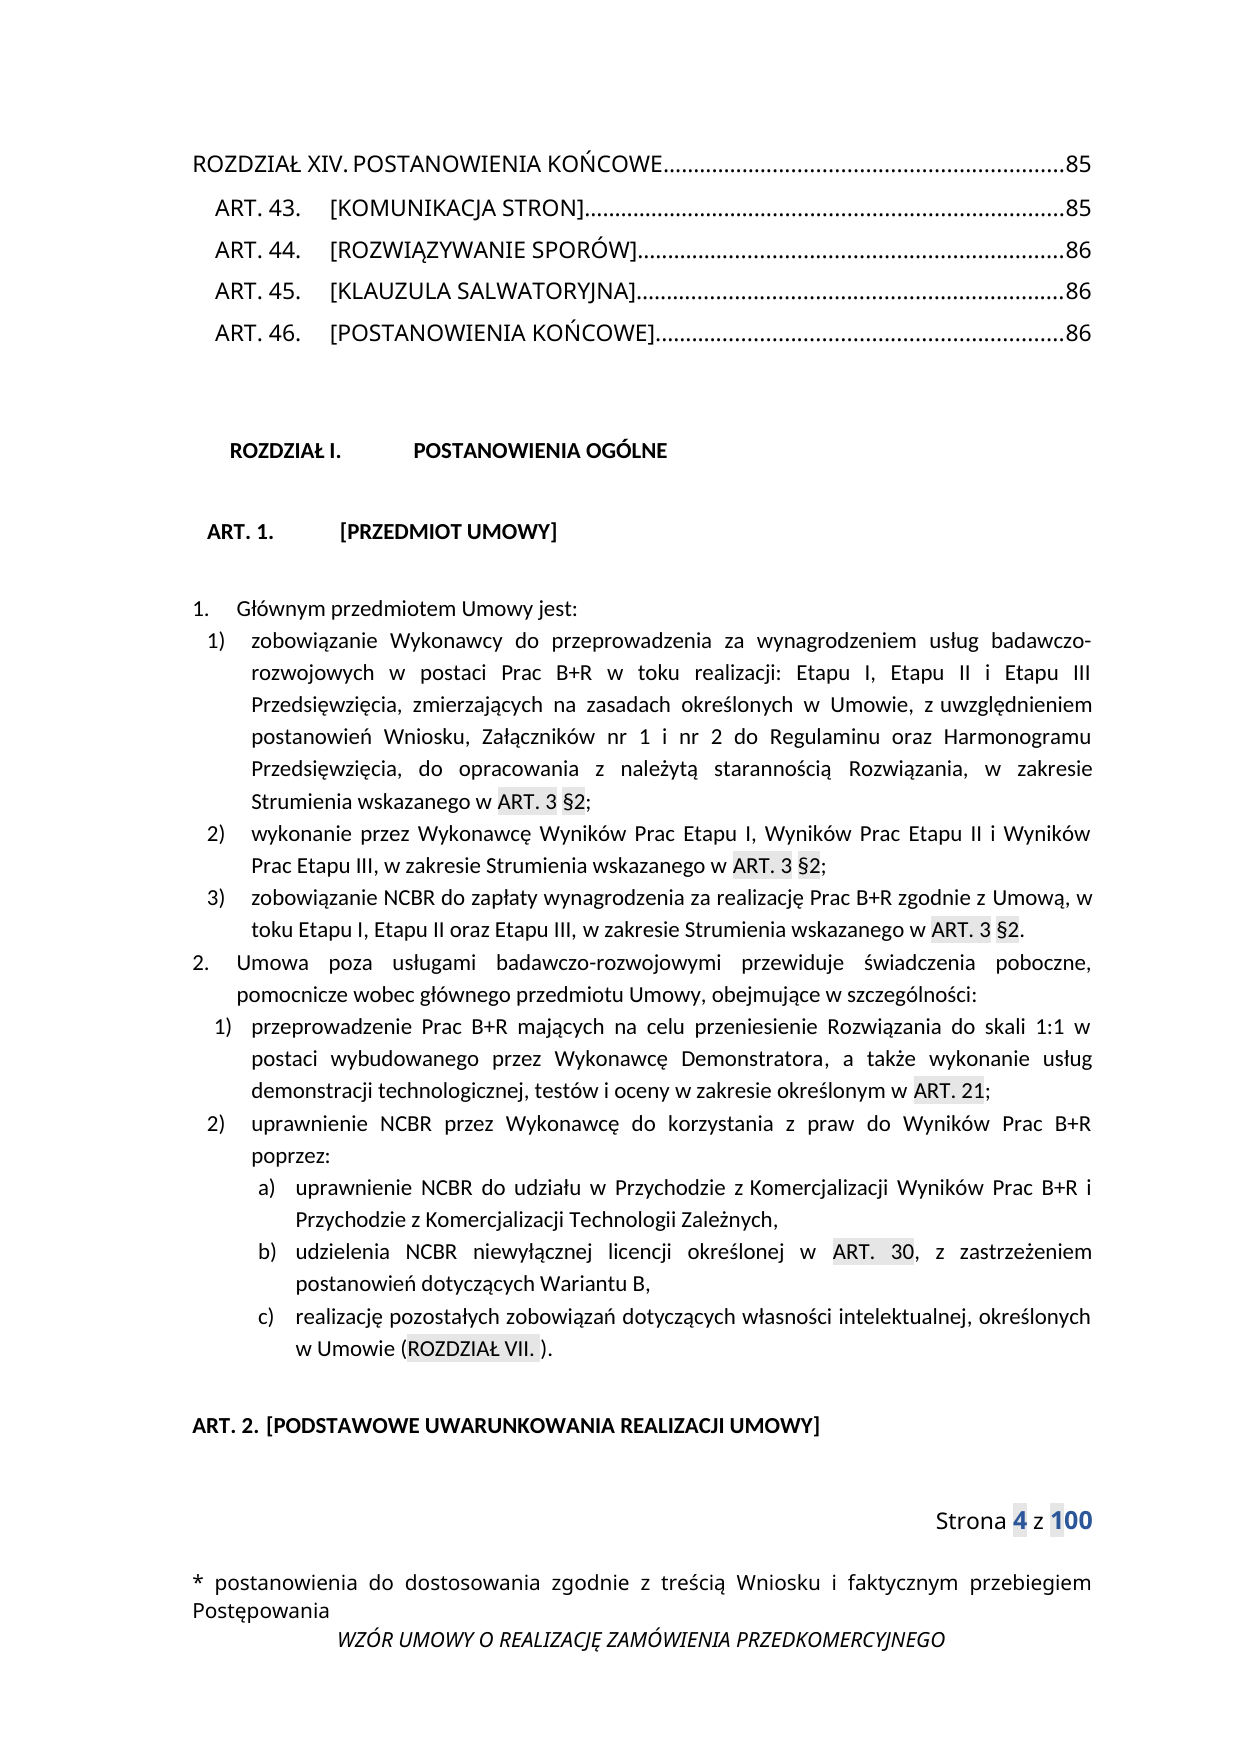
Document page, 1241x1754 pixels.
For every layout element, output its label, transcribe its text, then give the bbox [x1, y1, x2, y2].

list wykonanie przez Wykonawcę Wyników Prac Etapu I, Wyników Prac Etapu II i Wyników Prac Etapu III, w zakresie Strumienia wskazanego w ART. 3 §2; [207, 819, 1093, 879]
list zobowiązanie NCBR do zapłaty wynagrodzenia za realizację Prac B+R zgodnie z Umową, w toku Etapu I, Etapu II oraz Etapu III, w zakresie Strumienia wskazanego w ART. 3 §2. [207, 883, 1093, 943]
list zobowiązanie Wykonawcy do przeprowadzenia za wynagrodzeniem usług badawczo-rozwojowych w postaci Prac B+R w toku realizacji: Etapu I, Etapu II i Etapu III Przedsięwzięcia, zmierzających na zasadach określonych w Umowie, z uwzględnieniem postanowień Wniosku, Załączników nr 1 i nr 2 do Regulaminu oraz Harmonogramu Przedsięwzięcia, do opracowania z należytą starannością Rozwiązania, w zakresie Strumienia wskazanego w ART. 3 §2; [207, 626, 1093, 815]
list Głównym przedmiotem Umowy jest: [192, 594, 1093, 622]
list uprawnienie NCBR do udziału w Przychodzie z Komercjalizacji Wyników Prac B+R i Przychodzie z Komercjalizacji Technologii Zależnych, [258, 1173, 1093, 1233]
list przeprowadzenie Prac B+R mających na celu przeniesienie Rozwiązania do skali 1:1 w postaci wybudowanego przez Wykonawcę Demonstratora, a także wykonanie usług demonstracji technologicznej, testów i oceny w zakresie określonym w ART. 21; [213, 1012, 1093, 1104]
list udzielenia NCBR niewyłącznej licencji określonej w ART. 30, z zastrzeżeniem postanowień dotyczących Wariantu B, [258, 1237, 1093, 1298]
subtitle [PODSTAWOWE UWARUNKOWANIA REALIZACJI UMOWY] [192, 1411, 1093, 1439]
list realizację pozostałych zobowiązań dotyczących własności intelektualnej, określonych w Umowie (ROZDZIAŁ VII. ). [258, 1302, 1093, 1362]
list uprawnienie NCBR przez Wykonawcę do korzystania z praw do Wyników Prac B+R poprzez: [207, 1109, 1093, 1169]
subtitle [PRZEDMIOT UMOWY] [192, 517, 1093, 545]
subtitle POSTANOWIENIA OGÓLNE [229, 436, 1093, 464]
list Umowa poza usługami badawczo-rozwojowymi przewiduje świadczenia poboczne, pomocnicze wobec głównego przedmiotu Umowy, obejmujące w szczególności: [192, 948, 1093, 1008]
